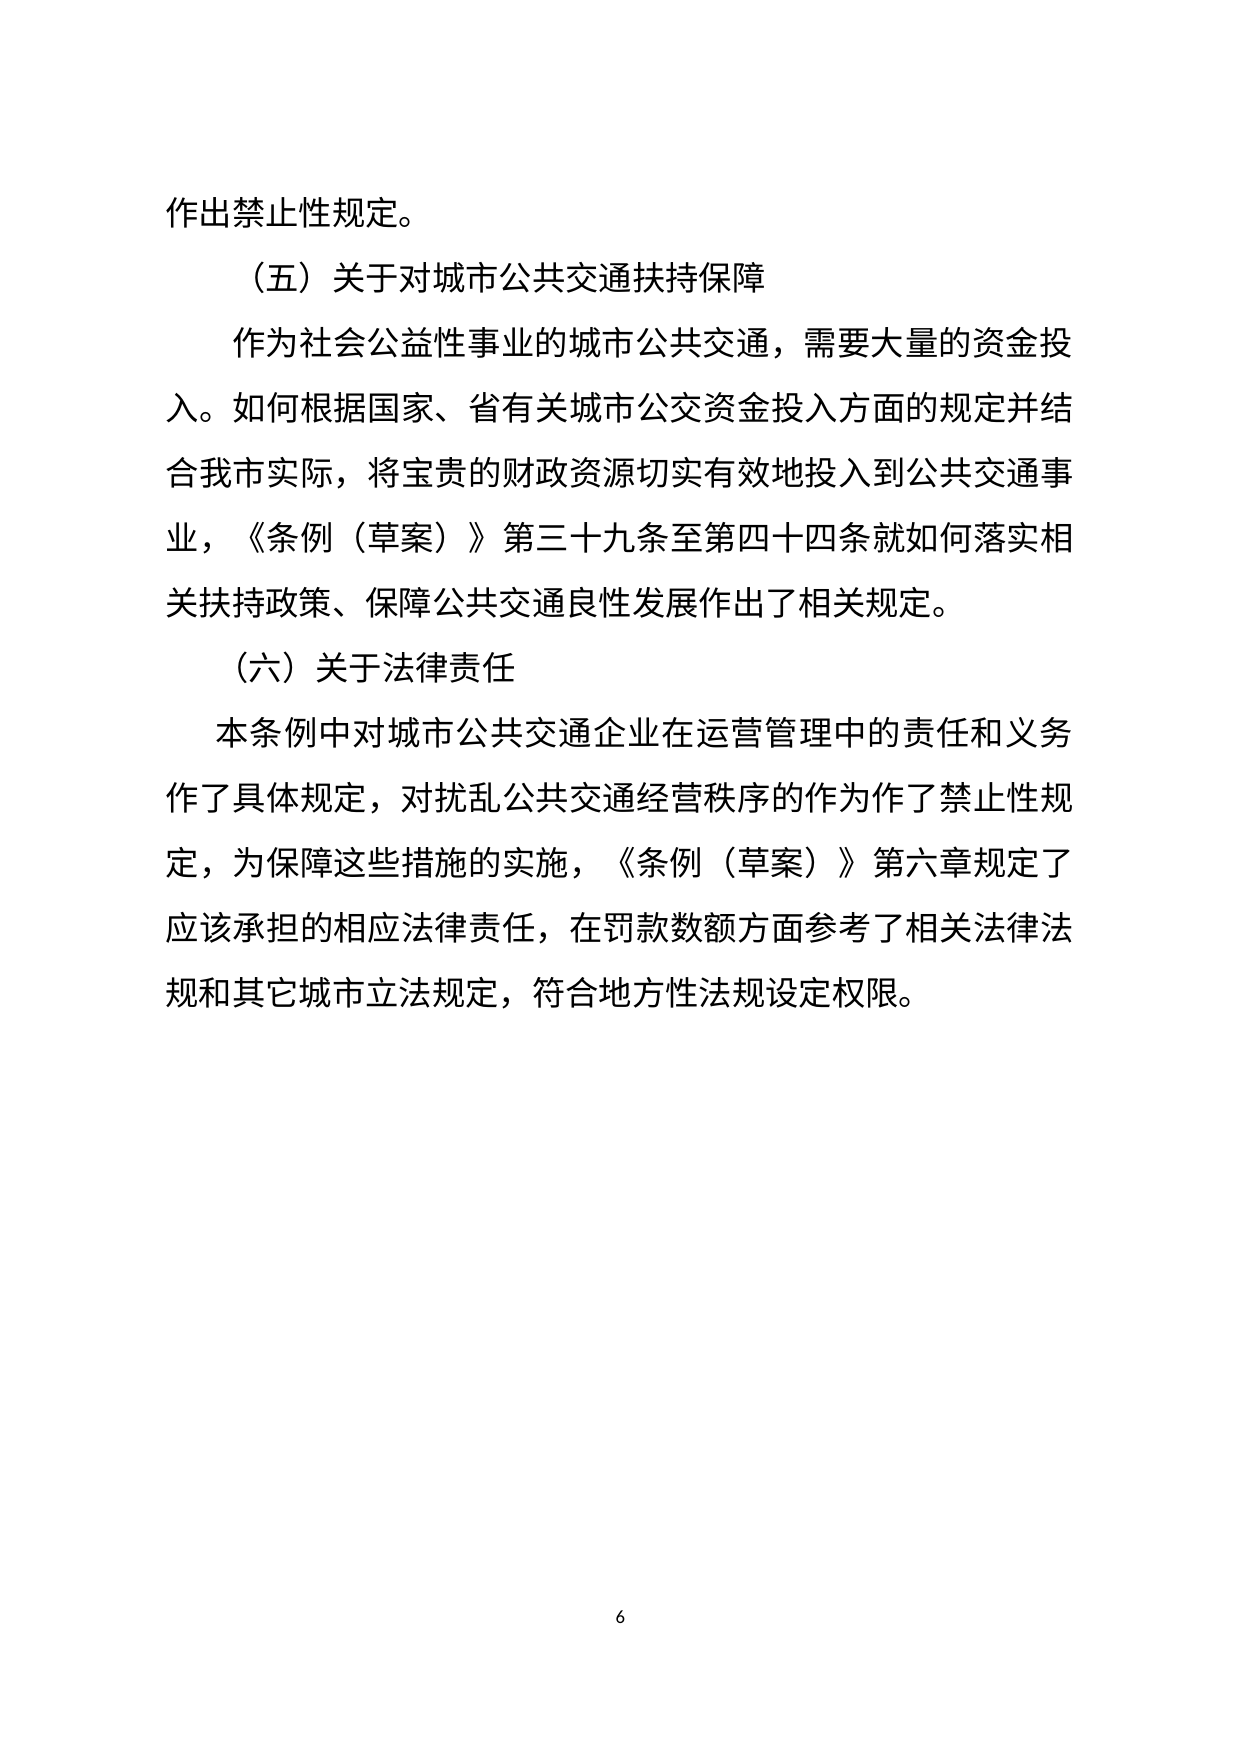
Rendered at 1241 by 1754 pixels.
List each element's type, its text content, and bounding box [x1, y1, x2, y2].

text （五）关于对城市公共交通扶持保障 [165, 243, 1075, 308]
text （六）关于法律责任 [165, 633, 1075, 698]
text 作为社会公益性事业的城市公共交通，需要大量的资金投入。如何根据国家、省有关城市公交资金投入方面的规定并结合我市实际，将宝贵的财政资源切实有效地投入到公共交通事业，《条例（草案）》第三十九条至第四十四条就如何落实相关扶持政策、保障公共交通良性发展作出了相关规定。 [165, 308, 1075, 633]
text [165, 178, 1075, 243]
text 本条例中对城市公共交通企业在运营管理中的责任和义务作了具体规定，对扰乱公共交通经营秩序的作为作了禁止性规定，为保障这些措施的实施，《条例（草案）》第六章规定了应该承担的相应法律责任，在罚款数额方面参考了相关法律法规和其它城市立法规定，符合地方性法规设定权限。 [165, 698, 1075, 1023]
